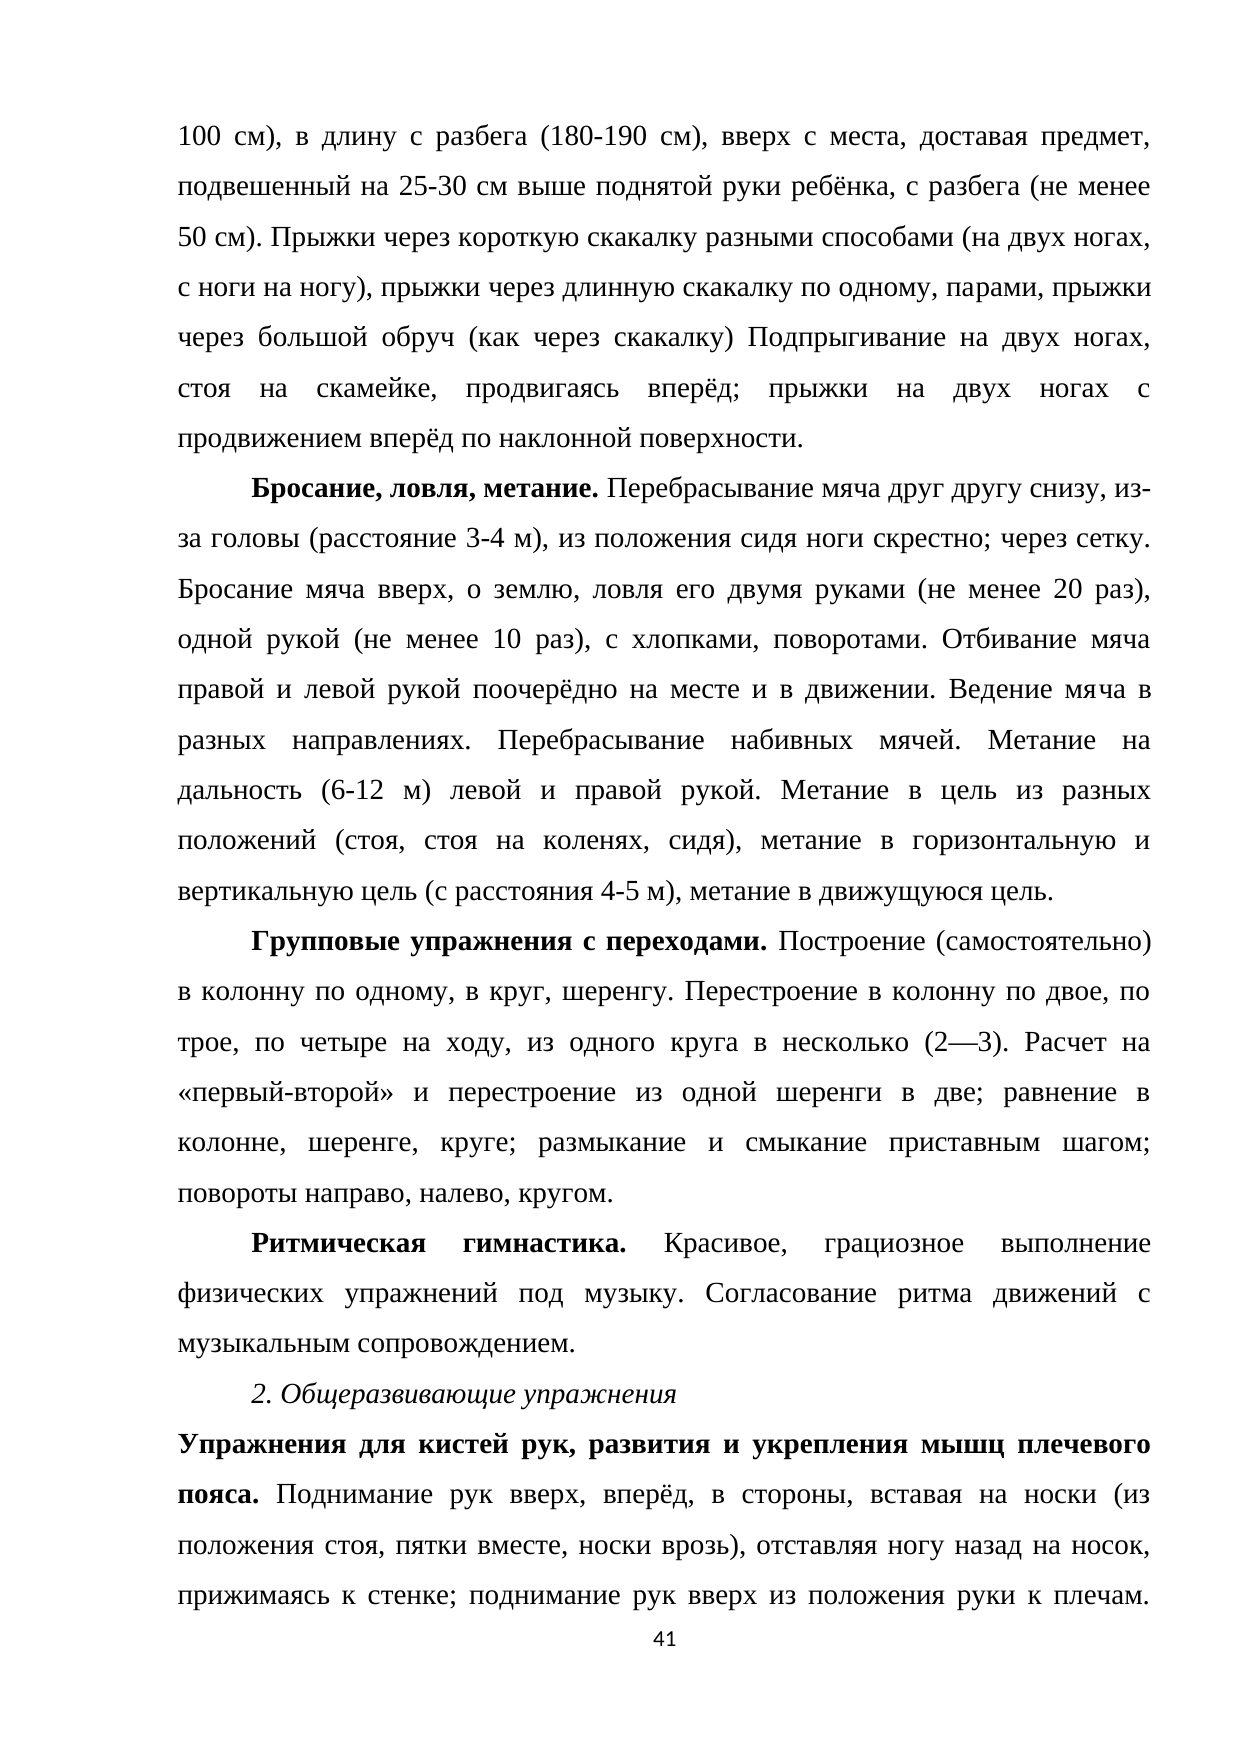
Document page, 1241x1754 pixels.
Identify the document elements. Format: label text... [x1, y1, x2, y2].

text Групповые упражнения с переходами. Построение (самостоятельно) в колонну по одному, в круг, шеренгу. Перестроение в колонну по двое, по трое, по четыре на ходу, из одного круга в несколько (2—3). Расчет на «первый-второй» и перестроение из одной шеренги в две; равнение в колонне, шеренге, круге; размыкание и смыкание приставным шагом; повороты направо, налево, кругом. [177, 923, 1152, 1208]
text 2. Общеразвивающие упражнения [177, 1376, 1152, 1409]
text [177, 1426, 1152, 1611]
text Бросание, ловля, метание. Перебрасывание мяча друг другу снизу, из-за головы (расстояние 3-4 м), из положения сидя ноги скрестно; через сетку. Бросание мяча вверх, о землю, ловля его двумя руками (не менее 20 раз), одной рукой (не менее 10 раз), с хлопками, поворотами. Отбивание мяча правой и левой рукой поочерёдно на месте и в движении. Ведение мяча в разных направлениях. Перебрасывание набивных мячей. Метание на дальность (6-12 м) левой и правой рукой. Метание в цель из разных положений (стоя, стоя на коленях, сидя), метание в горизонтальную и вертикальную цель (с расстояния 4-5 м), метание в движущуюся цель. [177, 470, 1152, 906]
text Ритмическая гимнастика. Красивое, грациозное выполнение физических упражнений под музыку. Согласование ритма движений с музыкальным сопровождением. [177, 1225, 1152, 1359]
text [177, 118, 1152, 453]
